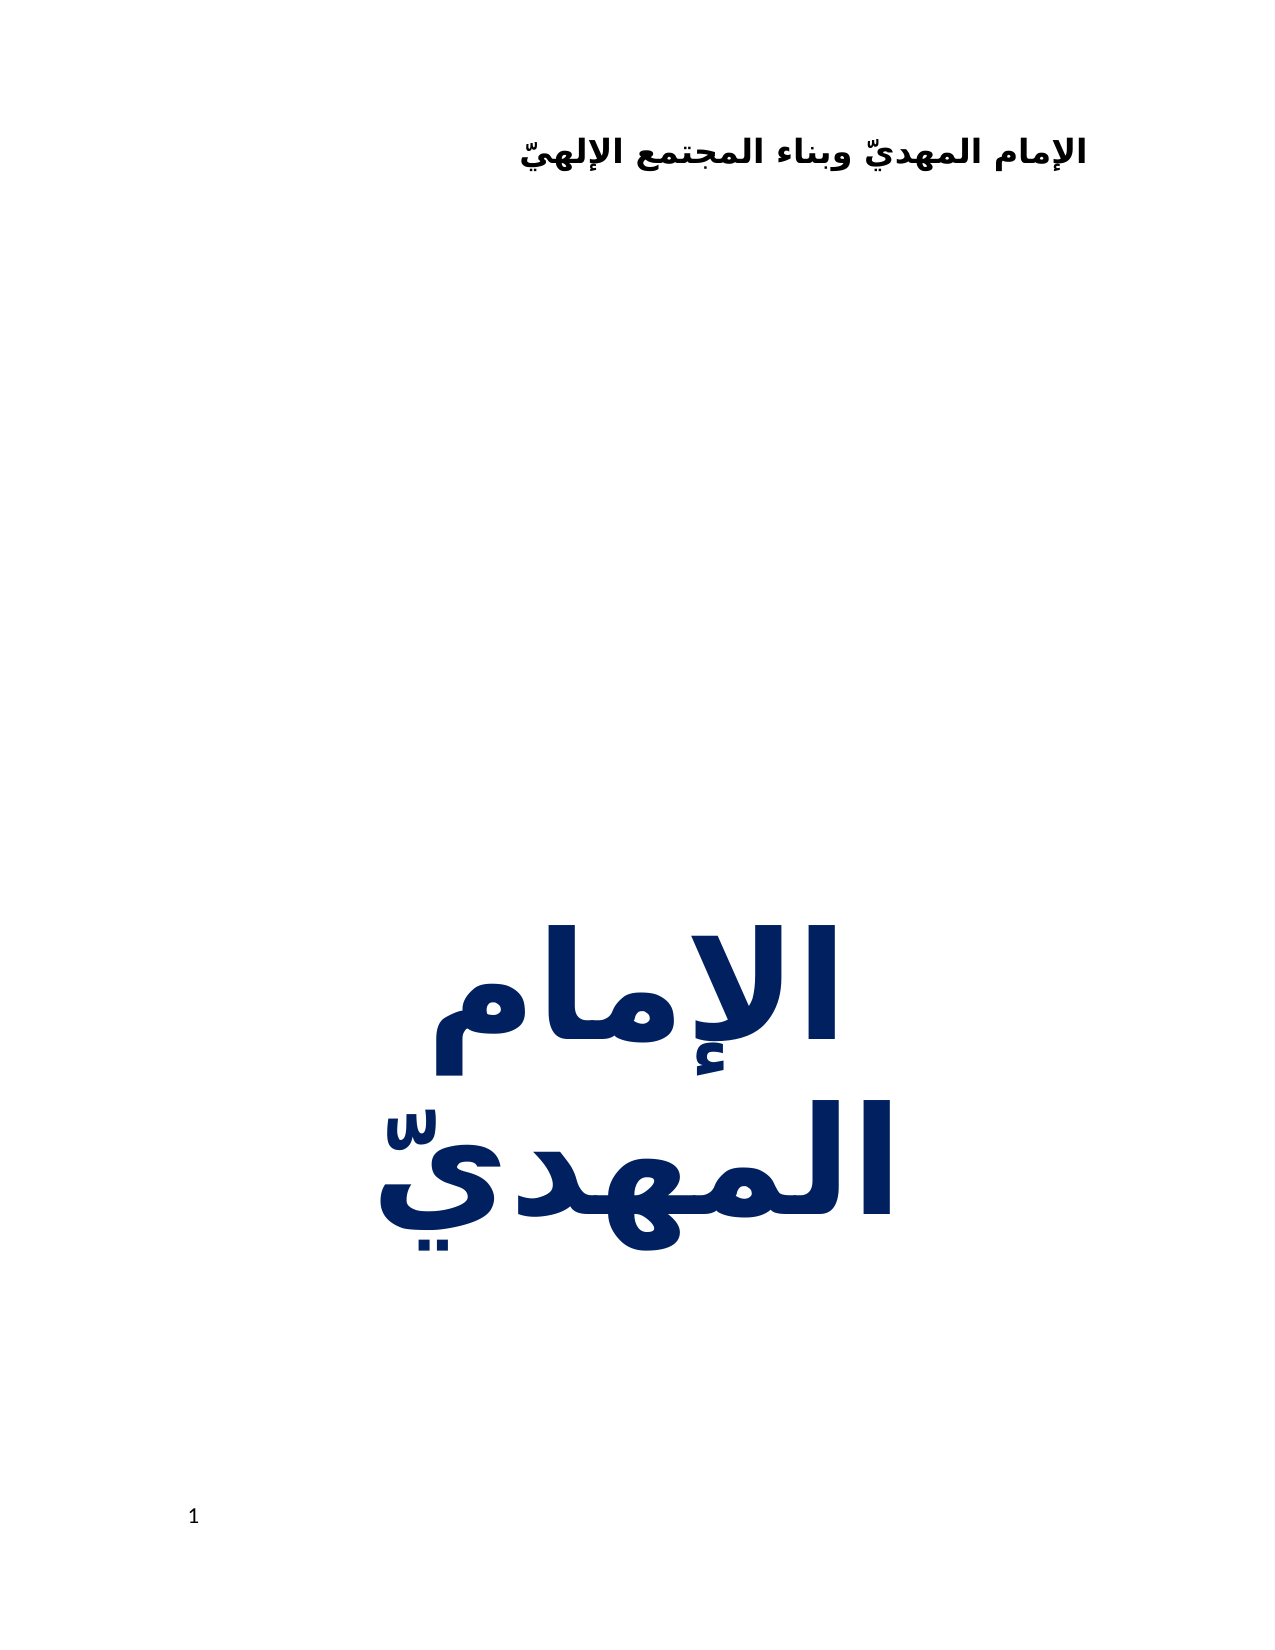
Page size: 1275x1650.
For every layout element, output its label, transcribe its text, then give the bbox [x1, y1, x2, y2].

text الإمام المهديّ [187, 901, 1087, 1250]
